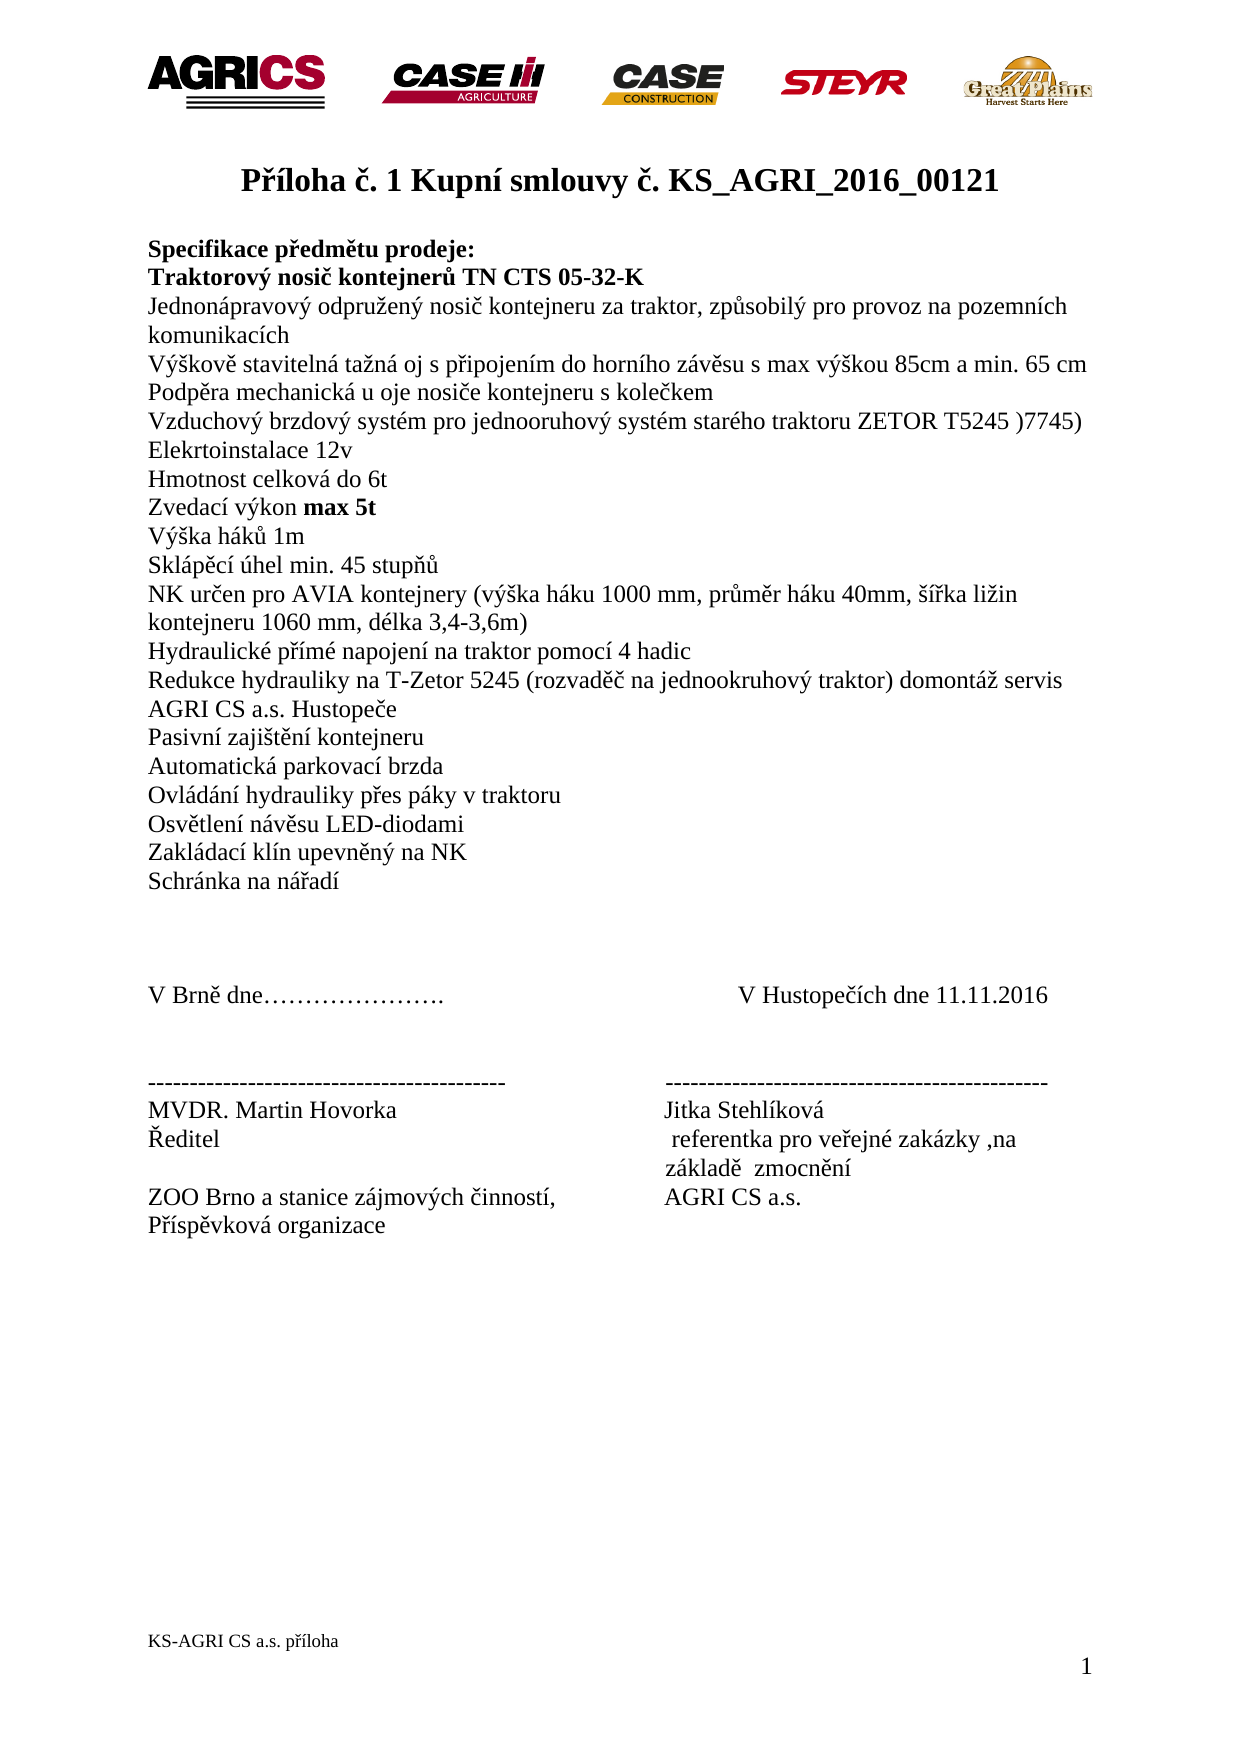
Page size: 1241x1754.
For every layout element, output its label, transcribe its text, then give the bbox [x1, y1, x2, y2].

text Výška háků 1m [148, 521, 1093, 550]
text Podpěra mechanická u oje nosiče kontejneru s kolečkem [148, 377, 1093, 406]
text Ovládání hydrauliky přes páky v traktoru [148, 780, 1093, 809]
text Pasivní zajištění kontejneru [148, 722, 1093, 751]
text ZOO Brno a stanice zájmových činností, AGRI CS a.s. [148, 1182, 1093, 1211]
text Automatická parkovací brzda [148, 751, 1093, 780]
text Hmotnost celková do 6t [148, 464, 1093, 492]
text Osvětlení návěsu LED-diodami [148, 809, 1093, 837]
picture [601, 64, 724, 105]
text ------------------------------------------- ---------------------------------------------- [148, 1067, 1093, 1096]
text V Brně dne…………………. V Hustopečích dne 11.11.2016 [148, 981, 1093, 1009]
text Jednonápravový odpružený nosič kontejneru za traktor, způsobilý pro provoz na pozemních komunikacích [148, 291, 1093, 349]
text Schránka na nářadí [148, 866, 1093, 895]
text Elekrtoinstalace 12v [148, 435, 1093, 464]
text Ředitel referentka pro veřejné zakázky ,na základě zmocnění [148, 1124, 1093, 1182]
text Zakládací klín upevněný na NK [148, 837, 1093, 866]
text Výškově stavitelná tažná oj s připojením do horního závěsu s max výškou 85cm a min. 65 cm [148, 349, 1093, 377]
text Sklápěcí úhel min. 45 stupňů [148, 550, 1093, 579]
text Vzduchový brzdový systém pro jednooruhový systém starého traktoru ZETOR T5245 )7745) [148, 406, 1093, 435]
text Hydraulické přímé napojení na traktor pomocí 4 hadic [148, 636, 1093, 665]
text Příspěvková organizace [148, 1211, 1093, 1239]
picture [781, 70, 907, 95]
text Příloha č. 1 Kupní smlouvy č. KS_AGRI_2016_00121 [148, 160, 1093, 198]
text Specifikace předmětu prodeje: [148, 234, 1093, 262]
text Traktorový nosič kontejnerů TN CTS 05-32-K [148, 262, 1093, 291]
text NK určen pro AVIA kontejnery (výška háku 1000 mm, průměr háku 40mm, šířka ližin kontejneru 1060 mm, délka 3,4-3,6m) [148, 579, 1093, 636]
text Redukce hydrauliky na T-Zetor 5245 (rozvaděč na jednookruhový traktor) domontáž servis AGRI CS a.s. Hustopeče [148, 665, 1093, 722]
text MVDR. Martin Hovorka Jitka Stehlíková [148, 1096, 1093, 1124]
picture [963, 56, 1093, 105]
text Zvedací výkon max 5t [148, 492, 1093, 521]
